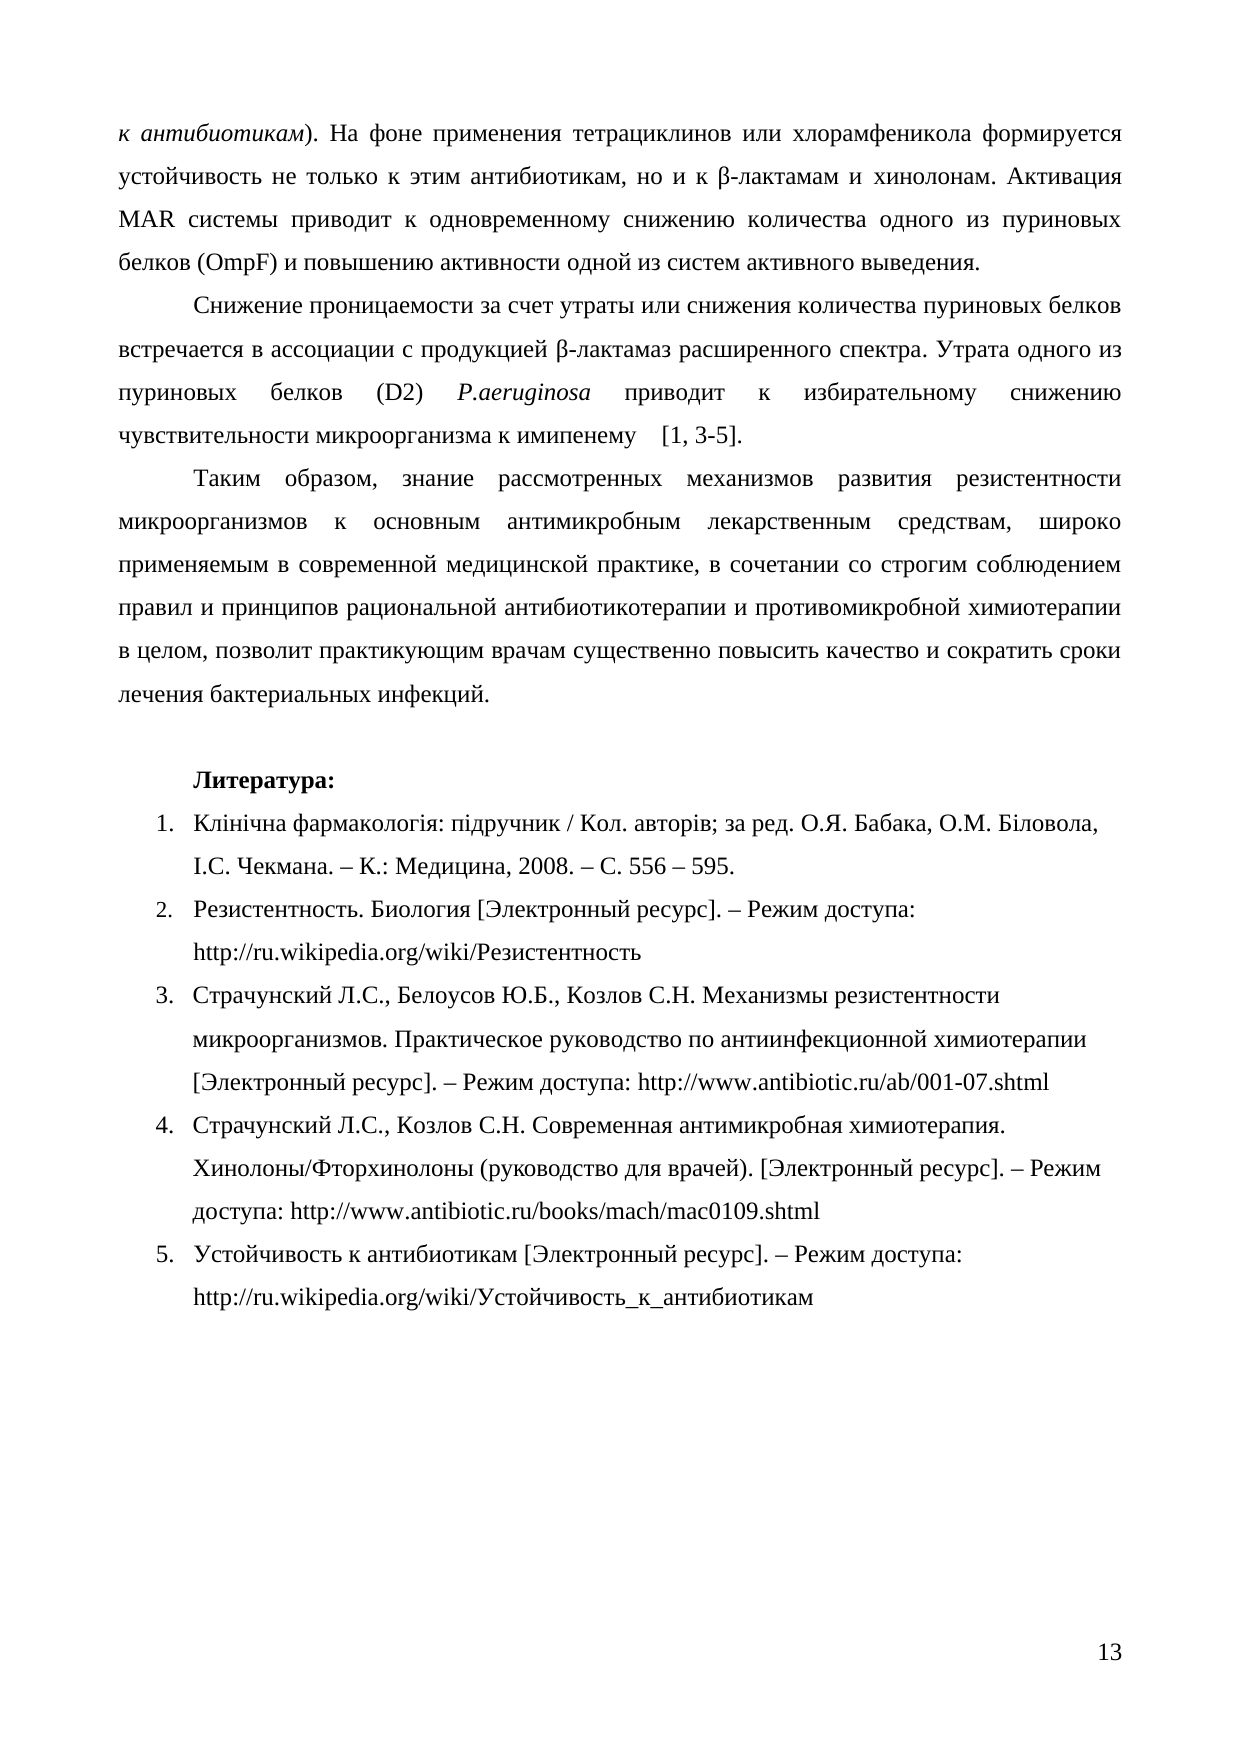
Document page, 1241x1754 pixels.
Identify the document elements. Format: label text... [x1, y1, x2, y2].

text Литература: [118, 765, 1122, 794]
list Резистентность. Биология [Электронный ресурс]. – Режим доступа: http://ru.wikipedia.org/wiki/Резистентность [156, 894, 1122, 966]
list Устойчивость к антибиотикам [Электронный ресурс]. – Режим доступа: http://ru.wikipedia.org/wiki/Устойчивость_к_антибиотикам [156, 1239, 1122, 1311]
text Таким образом, знание рассмотренных механизмов развития резистентности микроорганизмов к основным антимикробным лекарственным средствам, широко применяемым в современной медицинской практике, в сочетании со строгим соблюдением правил и принципов рациональной антибиотикотерапии и противомикробной химиотерапии в целом, позволит практикующим врачам существенно повысить качество и сократить сроки лечения бактериальных инфекций. [118, 463, 1122, 707]
subtitle страчунский л.с., козлов с.н. современная антимикробная химиотерапия. хинолоны/фторхинолоны (руководство для врачей). [Электронный ресурс]. – Режим доступа: http://www.antibiotic.ru/books/mach/mac0109.shtml [155, 1110, 1122, 1225]
list Страчунский Л.С., Белоусов Ю.Б., Козлов С.Н. Механизмы резистентности микроорганизмов. Практическое руководство по антиинфекционной химиотерапии [Электронный ресурс]. – Режим доступа: http://www.antibiotic.ru/ab/001-07.shtml [155, 981, 1122, 1096]
list Клінічна фармакологія: підручник / Кол. авторів; за ред. О.Я. Бабака, О.М. Біловола, І.С. Чекмана. – К.: Медицина, 2008. – С. 556 – 595. [156, 808, 1122, 880]
text Снижение проницаемости за счет утраты или снижения количества пуриновых белков встречается в ассоциации с продукцией β-лактамаз расширенного спектра. Утрата одного из пуриновых белков (D2) P.aeruginosa приводит к избирательному снижению чувствительности микроорганизма к имипенему [1, 3-5]. [118, 291, 1122, 449]
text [118, 118, 1122, 276]
